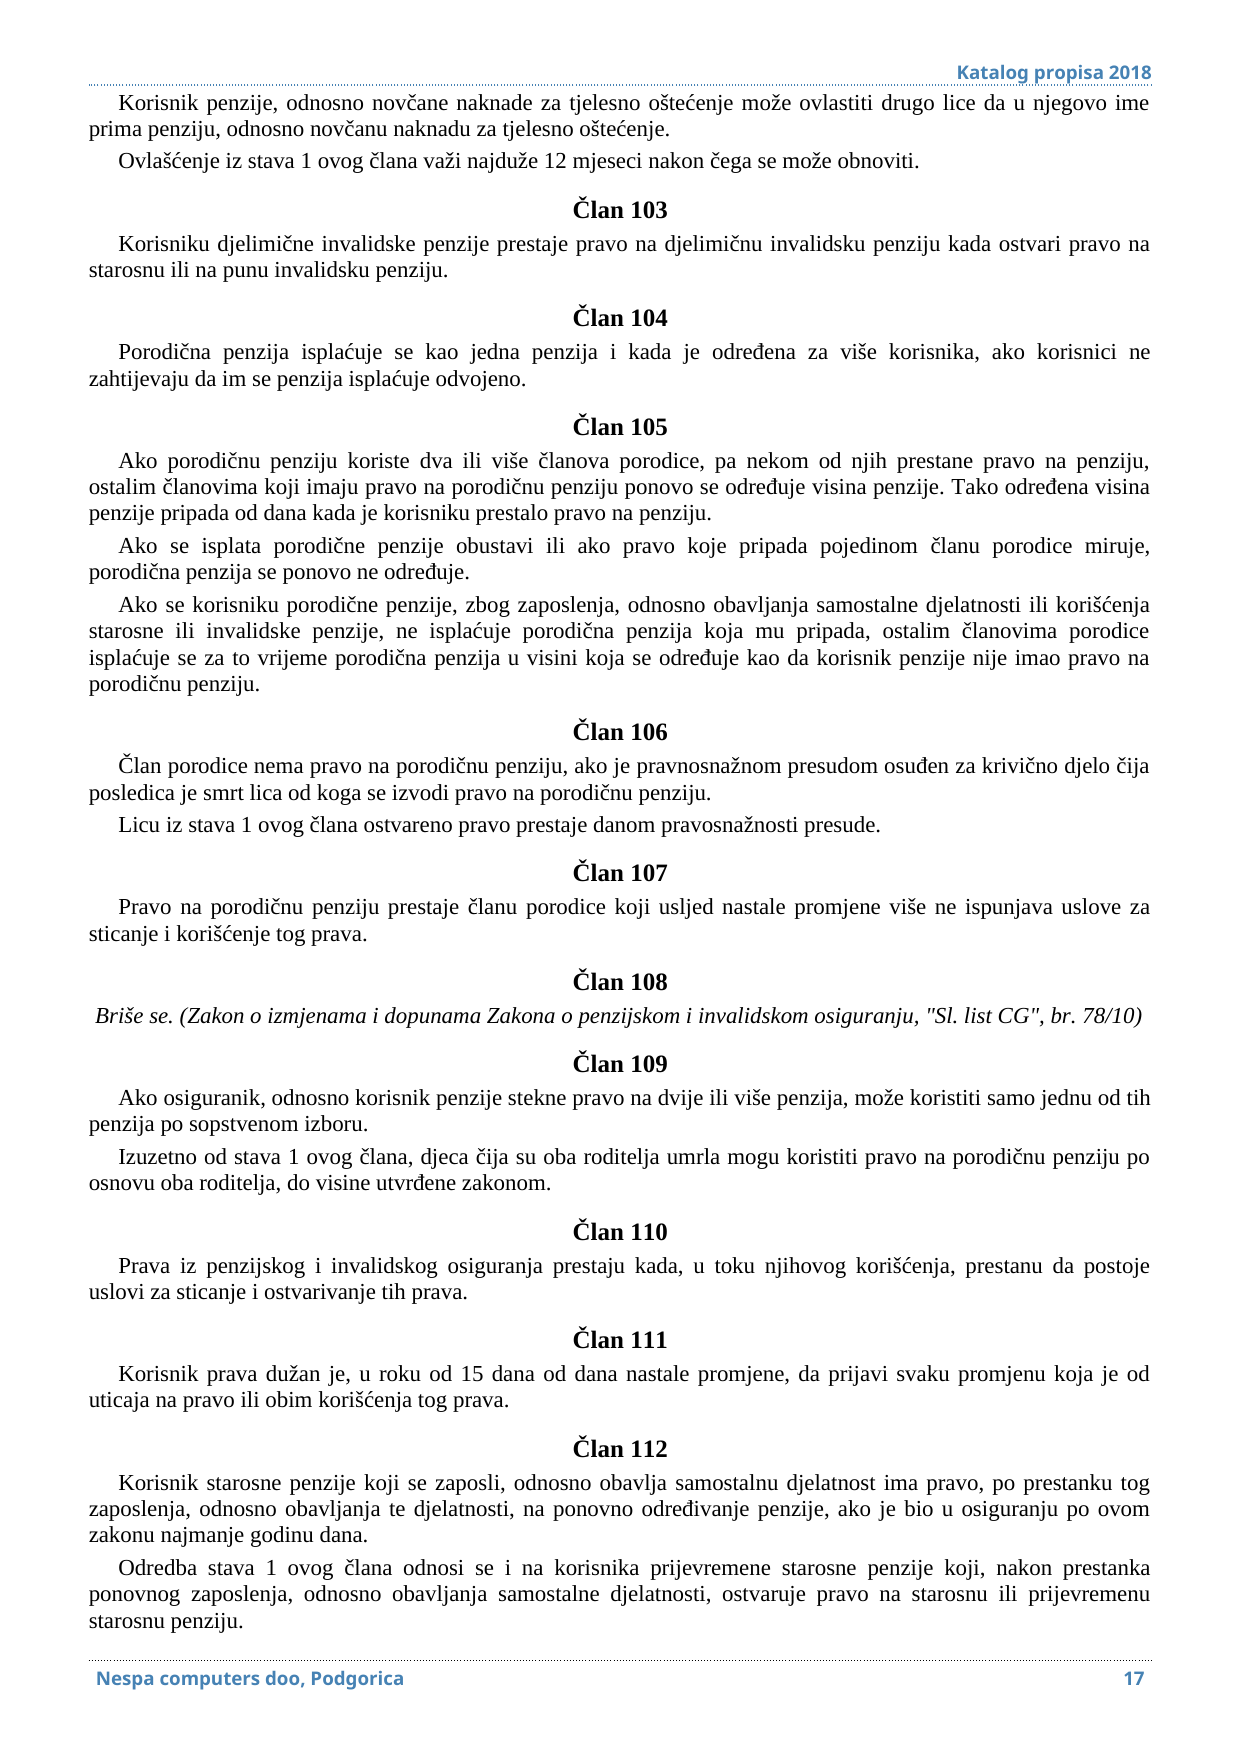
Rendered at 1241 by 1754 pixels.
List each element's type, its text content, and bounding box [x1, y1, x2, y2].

text Član 112 [88, 1434, 1152, 1462]
text Član 105 [88, 412, 1152, 441]
text Član 109 [88, 1049, 1152, 1078]
text Korisniku djelimične invalidske penzije prestaje pravo na djelimičnu invalidsku penziju kada ostvari pravo na starosnu ili na punu invalidsku penziju. [88, 230, 1152, 282]
text Prava iz penzijskog i invalidskog osiguranja prestaju kada, u toku njihovog korišćenja, prestanu da postoje uslovi za sticanje i ostvarivanje tih prava. [88, 1252, 1152, 1304]
text Ovlašćenje iz stava 1 ovog člana važi najduže 12 mjeseci nakon čega se može obnoviti. [88, 147, 1152, 174]
text Član 107 [88, 858, 1152, 887]
text Korisnik prava dužan je, u roku od 15 dana od dana nastale promjene, da prijavi svaku promjenu koja je od uticaja na pravo ili obim korišćenja tog prava. [88, 1360, 1152, 1413]
text Izuzetno od stava 1 ovog člana, djeca čija su oba roditelja umrla mogu koristiti pravo na porodičnu penziju po osnovu oba roditelja, do visine utvrđene zakonom. [88, 1143, 1152, 1196]
text Licu iz stava 1 ovog člana ostvareno pravo prestaje danom pravosnažnosti presude. [88, 811, 1152, 838]
text Korisnik starosne penzije koji se zaposli, odnosno obavlja samostalnu djelatnost ima pravo, po prestanku tog zaposlenja, odnosno obavljanja te djelatnosti, na ponovno određivanje penzije, ako je bio u osiguranju po ovom zakonu najmanje godinu dana. [88, 1469, 1152, 1548]
text Član 110 [88, 1217, 1152, 1245]
text Pravo na porodičnu penziju prestaje članu porodice koji usljed nastale promjene više ne ispunjava uslove za sticanje i korišćenje tog prava. [88, 893, 1152, 946]
text Ako se korisniku porodične penzije, zbog zaposlenja, odnosno obavljanja samostalne djelatnosti ili korišćenja starosne ili invalidske penzije, ne isplaćuje porodična penzija koja mu pripada, ostalim članovima porodice isplaćuje se za to vrijeme porodična penzija u visini koja se određuje kao da korisnik penzije nije imao pravo na porodičnu penziju. [88, 591, 1152, 696]
text Odredba stava 1 ovog člana odnosi se i na korisnika prijevremene starosne penzije koji, nakon prestanka ponovnog zaposlenja, odnosno obavljanja samostalne djelatnosti, ostvaruje pravo na starosnu ili prijevremenu starosnu penziju. [88, 1554, 1152, 1633]
text Porodična penzija isplaćuje se kao jedna penzija i kada je određena za više korisnika, ako korisnici ne zahtijevaju da im se penzija isplaćuje odvojeno. [88, 338, 1152, 391]
text Ako se isplata porodične penzije obustavi ili ako pravo koje pripada pojedinom članu porodice miruje, porodična penzija se ponovo ne određuje. [88, 532, 1152, 585]
text Ako osiguranik, odnosno korisnik penzije stekne pravo na dvije ili više penzija, može koristiti samo jednu od tih penzija po sopstvenom izboru. [88, 1084, 1152, 1137]
text Član 104 [88, 303, 1152, 332]
text Član 108 [88, 967, 1152, 996]
text Član 106 [88, 717, 1152, 746]
text Član 103 [88, 195, 1152, 223]
text Član porodice nema pravo na porodičnu penziju, ako je pravnosnažnom presudom osuđen za krivično djelo čija posledica je smrt lica od koga se izvodi pravo na porodičnu penziju. [88, 752, 1152, 805]
text Ako porodičnu penziju koriste dva ili više članova porodice, pa nekom od njih prestane pravo na penziju, ostalim članovima koji imaju pravo na porodičnu penziju ponovo se određuje visina penzije. Tako određena visina penzije pripada od dana kada je korisniku prestalo pravo na penziju. [88, 447, 1152, 526]
text Briše se. (Zakon o izmjenama i dopunama Zakona o penzijskom i invalidskom osiguranju, "Sl. list CG", br. 78/10) [88, 1002, 1152, 1028]
text Korisnik penzije, odnosno novčane naknade za tjelesno oštećenje može ovlastiti drugo lice da u njegovo ime prima penziju, odnosno novčanu naknadu za tjelesno oštećenje. [88, 88, 1152, 141]
text Član 111 [88, 1325, 1152, 1354]
